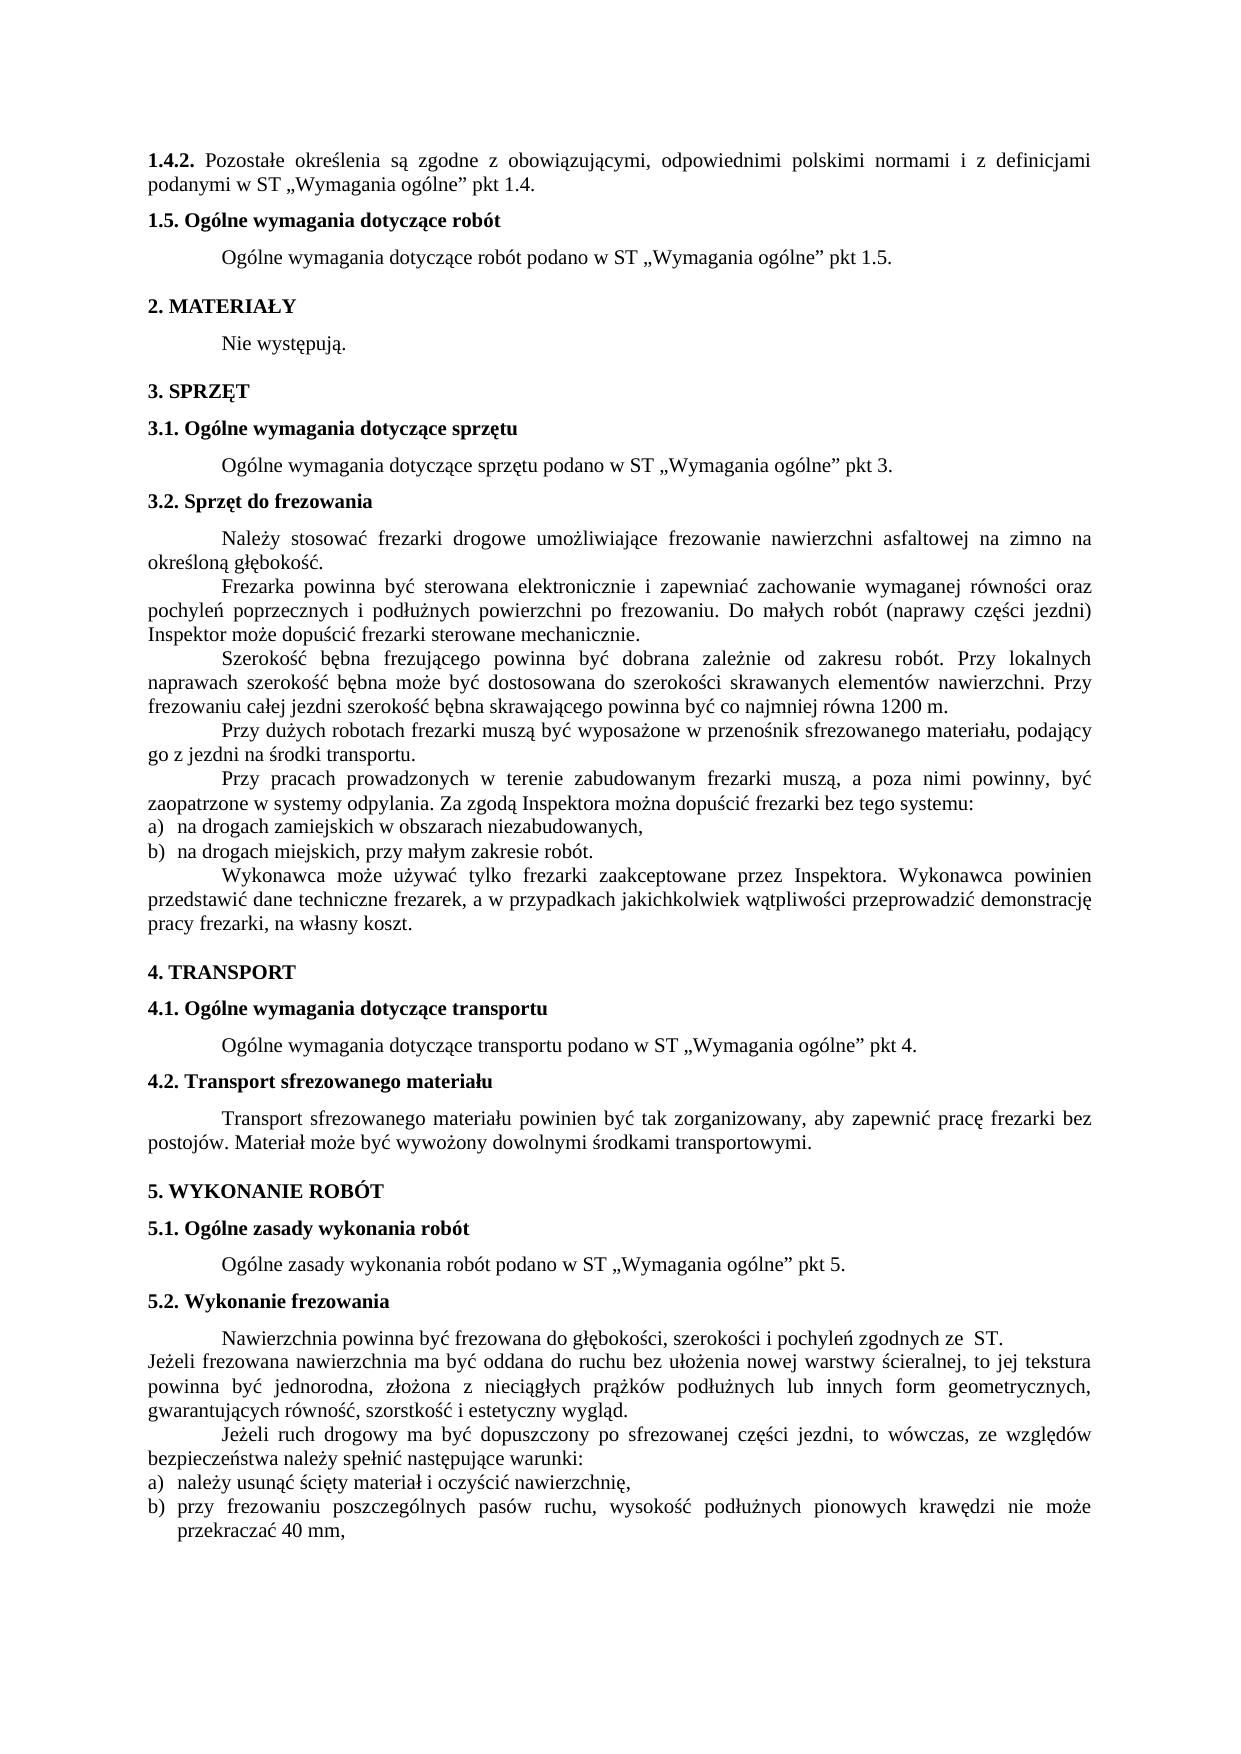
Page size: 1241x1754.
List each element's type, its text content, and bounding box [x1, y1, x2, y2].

subtitle 4. transport [148, 960, 1093, 984]
text Jeżeli frezowana nawierzchnia ma być oddana do ruchu bez ułożenia nowej warstwy ścieralnej, to jej tekstura powinna być jednorodna, złożona z nieciągłych prążków podłużnych lub innych form geometrycznych, gwarantujących równość, szorstkość i estetyczny wygląd. [148, 1349, 1093, 1422]
text Przy pracach prowadzonych w terenie zabudowanym frezarki muszą, a poza nimi powinny, być zaopatrzone w systemy odpylania. Za zgodą Inspektora można dopuścić frezarki bez tego systemu: [148, 766, 1093, 814]
text Nawierzchnia powinna być frezowana do głębokości, szerokości i pochyleń zgodnych ze ST. [148, 1325, 1093, 1349]
list na drogach zamiejskich w obszarach niezabudowanych, [148, 814, 1093, 838]
text Ogólne wymagania dotyczące sprzętu podano w ST „Wymagania ogólne” pkt 3. [148, 453, 1093, 477]
subtitle 3.1. Ogólne wymagania dotyczące sprzętu [148, 416, 1093, 440]
list na drogach miejskich, przy małym zakresie robót. [148, 838, 1093, 863]
subtitle 5.2. Wykonanie frezowania [148, 1289, 1093, 1313]
subtitle 5. wykonanie robót [148, 1179, 1093, 1203]
text Nie występują. [148, 330, 1093, 354]
text Frezarka powinna być sterowana elektronicznie i zapewniać zachowanie wymaganej równości oraz pochyleń poprzecznych i podłużnych powierzchni po frezowaniu. Do małych robót (naprawy części jezdni) Inspektor może dopuścić frezarki sterowane mechanicznie. [148, 574, 1093, 646]
text Należy stosować frezarki drogowe umożliwiające frezowanie nawierzchni asfaltowej na zimno na określoną głębokość. [148, 526, 1093, 574]
subtitle 3.2. Sprzęt do frezowania [148, 489, 1093, 513]
text Transport sfrezowanego materiału powinien być tak zorganizowany, aby zapewnić pracę frezarki bez postojów. Materiał może być wywożony dowolnymi środkami transportowymi. [148, 1106, 1093, 1154]
list należy usunąć ścięty materiał i oczyścić nawierzchnię, [148, 1470, 1093, 1494]
list przy frezowaniu poszczególnych pasów ruchu, wysokość podłużnych pionowych krawędzi nie może przekraczać 40 mm, [148, 1494, 1093, 1542]
subtitle 1.5. Ogólne wymagania dotyczące robót [148, 208, 1093, 232]
subtitle 5.1. Ogólne zasady wykonania robót [148, 1216, 1093, 1240]
subtitle 2. materiały [148, 294, 1093, 318]
text Wykonawca może używać tylko frezarki zaakceptowane przez Inspektora. Wykonawca powinien przedstawić dane techniczne frezarek, a w przypadkach jakichkolwiek wątpliwości przeprowadzić demonstrację pracy frezarki, na własny koszt. [148, 863, 1093, 935]
text Jeżeli ruch drogowy ma być dopuszczony po sfrezowanej części jezdni, to wówczas, ze względów bezpieczeństwa należy spełnić następujące warunki: [148, 1422, 1093, 1470]
text Szerokość bębna frezującego powinna być dobrana zależnie od zakresu robót. Przy lokalnych naprawach szerokość bębna może być dostosowana do szerokości skrawanych elementów nawierzchni. Przy frezowaniu całej jezdni szerokość bębna skrawającego powinna być co najmniej równa 1200 m. [148, 646, 1093, 718]
text Przy dużych robotach frezarki muszą być wyposażone w przenośnik sfrezowanego materiału, podający go z jezdni na środki transportu. [148, 718, 1093, 766]
text Ogólne wymagania dotyczące robót podano w ST „Wymagania ogólne” pkt 1.5. [148, 245, 1093, 269]
subtitle 4.1. Ogólne wymagania dotyczące transportu [148, 996, 1093, 1020]
text Ogólne wymagania dotyczące transportu podano w ST „Wymagania ogólne” pkt 4. [148, 1033, 1093, 1057]
subtitle 3. sprzęt [148, 379, 1093, 403]
text Ogólne zasady wykonania robót podano w ST „Wymagania ogólne” pkt 5. [148, 1252, 1093, 1276]
text 1.4.2. Pozostałe określenia są zgodne z obowiązującymi, odpowiednimi polskimi normami i z definicjami podanymi w ST „Wymagania ogólne” pkt 1.4. [148, 148, 1093, 196]
subtitle 4.2. Transport sfrezowanego materiału [148, 1069, 1093, 1093]
